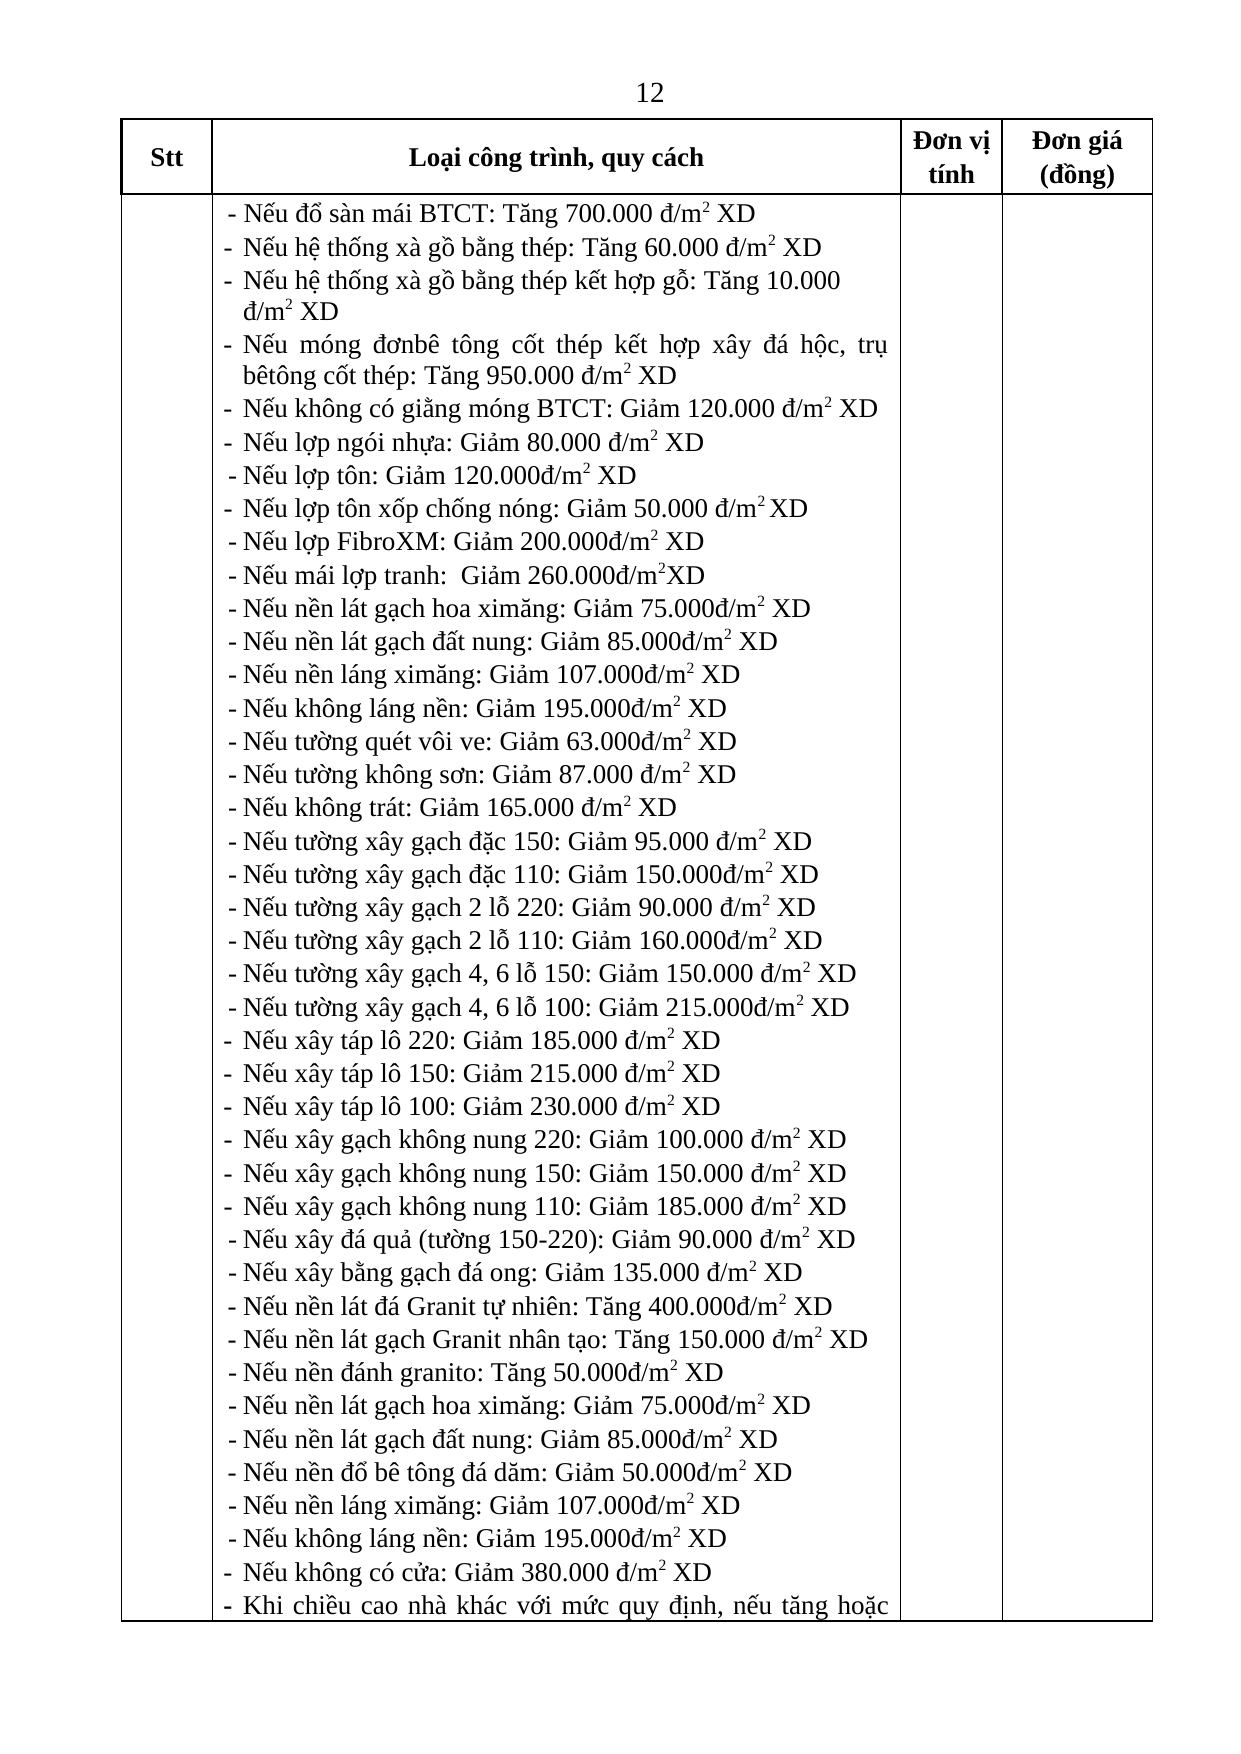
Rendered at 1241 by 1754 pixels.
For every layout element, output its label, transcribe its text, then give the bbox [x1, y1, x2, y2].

table_cell [1003, 195, 1152, 1620]
table_header Stt [123, 120, 211, 193]
table_header Đơn vị tính [902, 120, 1001, 193]
table_header Loại công trình, quy cách [213, 120, 900, 193]
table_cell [213, 195, 900, 1620]
table_cell [901, 195, 1002, 1620]
table_header Đơn giá (đồng) [1003, 120, 1152, 193]
table_cell [122, 195, 212, 1620]
